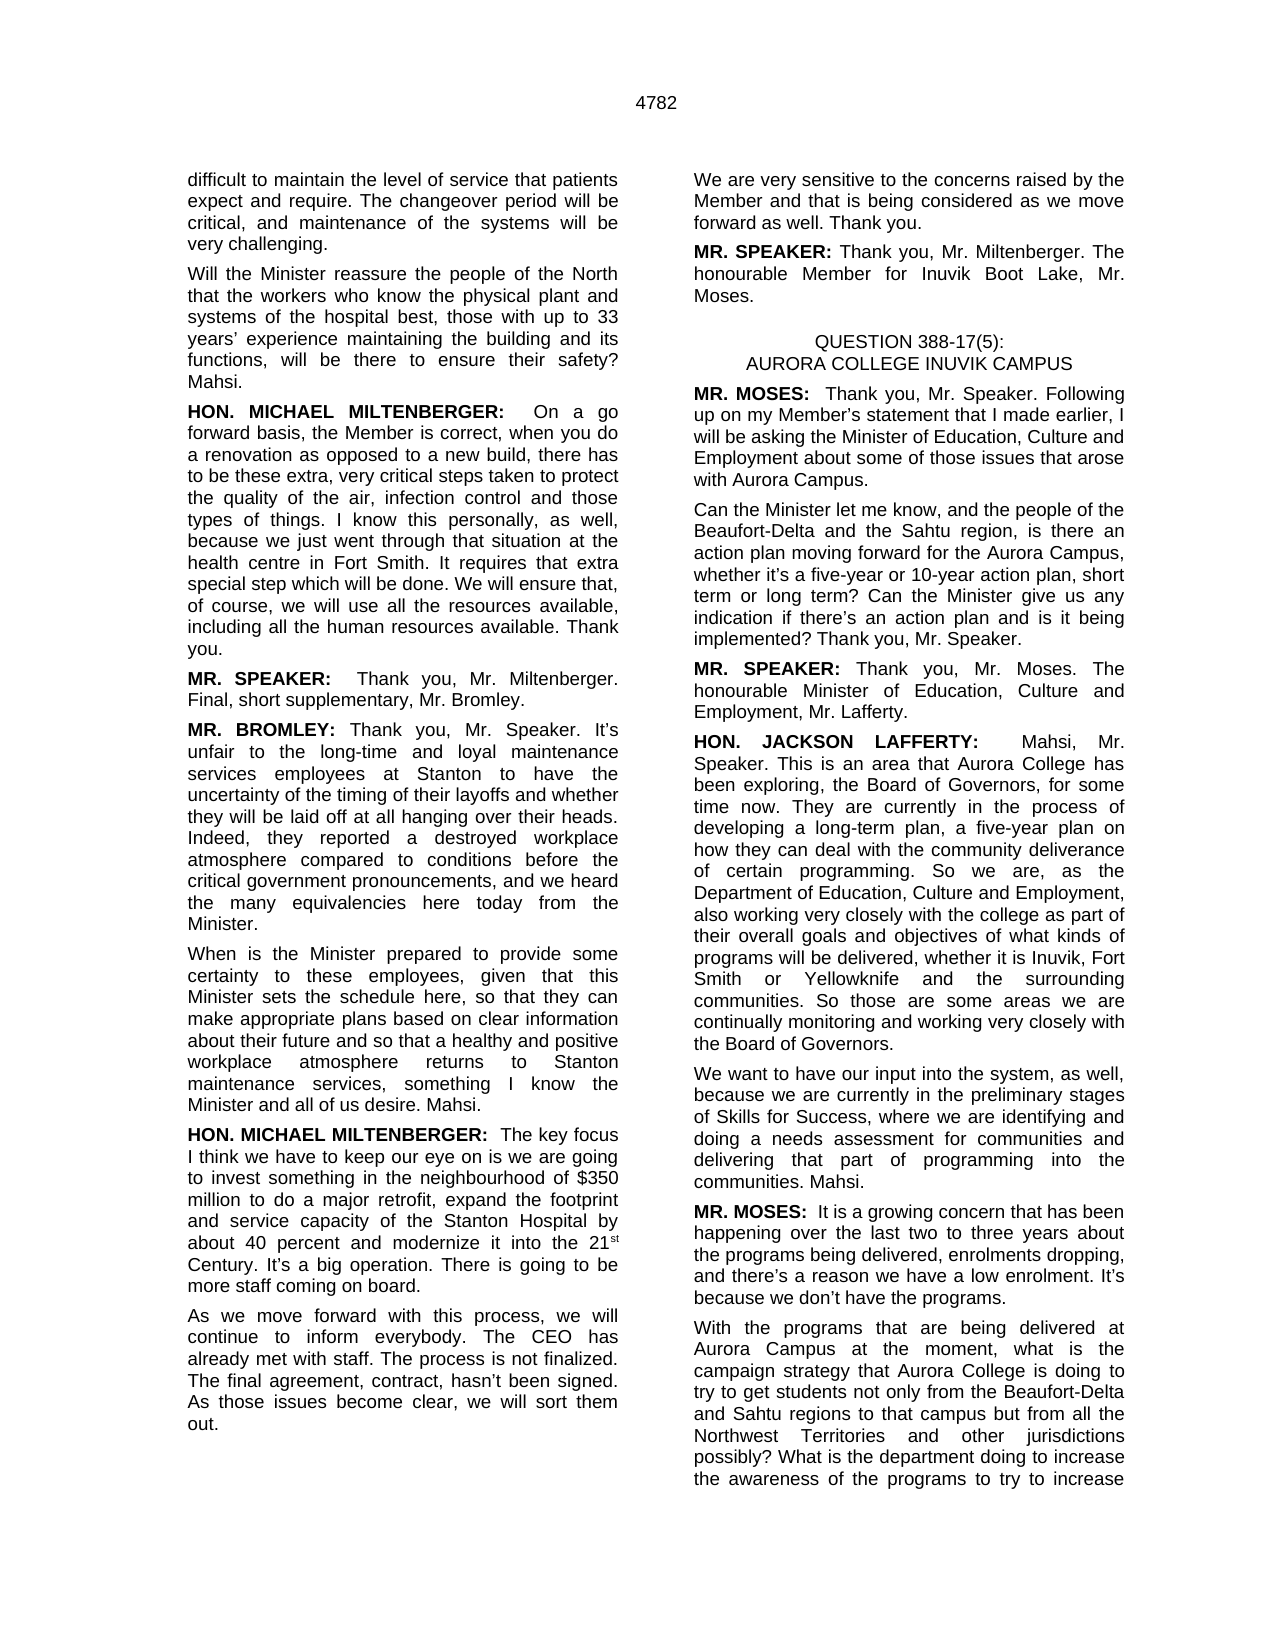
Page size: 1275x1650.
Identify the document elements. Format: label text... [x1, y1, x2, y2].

text When is the Minister prepared to provide some certainty to these employees, given that this Minister sets the schedule here, so that they can make appropriate plans based on clear information about their future and so that a healthy and positive workplace atmosphere returns to Stanton maintenance services, something I know the Minister and all of us desire. Mahsi. [187, 943, 619, 1116]
text HON. JACKSON LAFFERTY: Mahsi, Mr. Speaker. This is an area that Aurora College has been exploring, the Board of Governors, for some time now. They are currently in the process of developing a long-term plan, a five-year plan on how they can deal with the community deliverance of certain programming. So we are, as the Department of Education, Culture and Employment, also working very closely with the college as part of their overall goals and objectives of what kinds of programs will be delivered, whether it is Inuvik, Fort Smith or Yellowknife and the surrounding communities. So those are some areas we are continually monitoring and working very closely with the Board of Governors. [694, 731, 1125, 1054]
text MR. MOSES: It is a growing concern that has been happening over the last two to three years about the programs being delivered, enrolments dropping, and there’s a reason we have a low enrolment. It’s because we don’t have the programs. [694, 1200, 1125, 1308]
text MR. SPEAKER: Thank you, Mr. Moses. The honourable Minister of Education, Culture and Employment, Mr. Lafferty. [694, 658, 1125, 723]
subtitle QUESTION 388-17(5): AURORA COLLEGE INUVIK CAMPUS [694, 331, 1125, 374]
text MR. SPEAKER: Thank you, Mr. Miltenberger. Final, short supplementary, Mr. Bromley. [187, 668, 619, 711]
text MR. SPEAKER: Thank you, Mr. Miltenberger. The honourable Member for Inuvik Boot Lake, Mr. Moses. [694, 241, 1125, 306]
text As we move forward with this process, we will continue to inform everybody. The CEO has already met with staff. The process is not finalized. The final agreement, contract, hasn’t been signed. As those issues become clear, we will sort them out. [187, 1305, 619, 1434]
text We are very sensitive to the concerns raised by the Member and that is being considered as we move forward as well. Thank you. [694, 168, 1125, 233]
text HON. MICHAEL MILTENBERGER: The key focus I think we have to keep our eye on is we are going to invest something in the neighbourhood of $350 million to do a major retrofit, expand the footprint and service capacity of the Stanton Hospital by about 40 percent and modernize it into the 21st Century. It’s a big operation. There is going to be more staff coming on board. [187, 1124, 619, 1296]
text We want to have our input into the system, as well, because we are currently in the preliminary stages of Skills for Success, where we are identifying and doing a needs assessment for communities and delivering that part of programming into the communities. Mahsi. [694, 1063, 1125, 1192]
text HON. MICHAEL MILTENBERGER: On a go forward basis, the Member is correct, when you do a renovation as opposed to a new build, there has to be these extra, very critical steps taken to protect the quality of the air, infection control and those types of things. I know this personally, as well, because we just went through that situation at the health centre in Fort Smith. It requires that extra special step which will be done. We will ensure that, of course, we will use all the resources available, including all the human resources available. Thank you. [187, 401, 619, 659]
text MR. MOSES: Thank you, Mr. Speaker. Following up on my Member’s statement that I made earlier, I will be asking the Minister of Education, Culture and Employment about some of those issues that arose with Aurora Campus. [694, 382, 1125, 490]
text Can the Minister let me know, and the people of the Beaufort-Delta and the Sahtu region, is there an action plan moving forward for the Aurora Campus, whether it’s a five-year or 10-year action plan, short term or long term? Can the Minister give us any indication if there’s an action plan and is it being implemented? Thank you, Mr. Speaker. [694, 499, 1125, 649]
text MR. BROMLEY: Thank you, Mr. Speaker. It’s unfair to the long-time and loyal maintenance services employees at Stanton to have the uncertainty of the timing of their layoffs and whether they will be laid off at all hanging over their heads. Indeed, they reported a destroyed workplace atmosphere compared to conditions before the critical government pronouncements, and we heard the many equivalencies here today from the Minister. [187, 719, 619, 935]
text Will the Minister reassure the people of the North that the workers who know the physical plant and systems of the hospital best, those with up to 33 years’ experience maintaining the building and its functions, will be there to ensure their safety? Mahsi. [187, 263, 619, 392]
